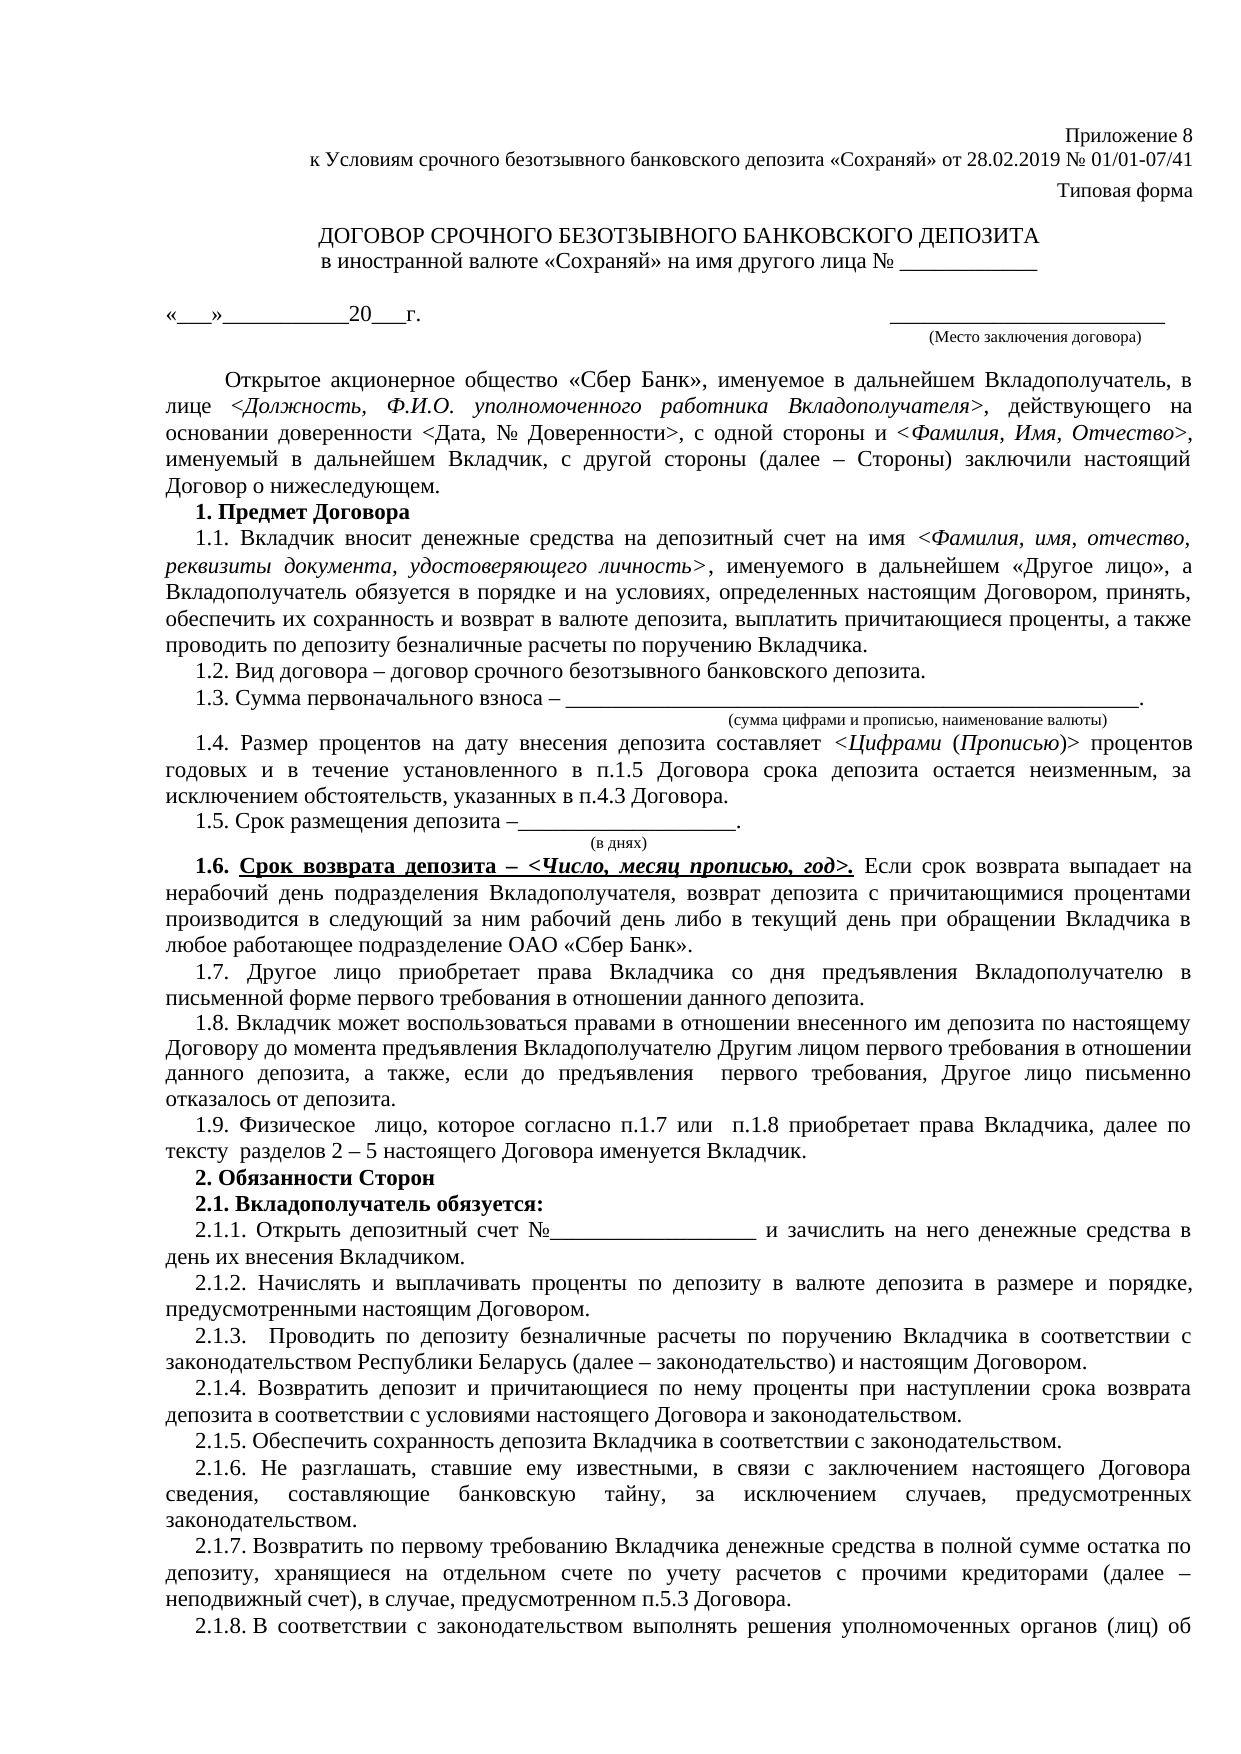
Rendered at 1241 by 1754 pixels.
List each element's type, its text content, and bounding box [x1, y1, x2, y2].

text (Место заключения договора) [165, 327, 1193, 346]
text 1.6. Срок возврата депозита – <Число, месяц прописью, год>. Если срок возврата выпадает на нерабочий день подразделения Вкладополучателя, возврат депозита с причитающимися процентами производится в следующий за ним рабочий день либо в текущий день при обращении Вкладчика в любое работающее подразделение ОАО «Сбер Банк». [165, 852, 1193, 958]
text 2.1.2. Начислять и выплачивать проценты по депозиту в валюте депозита в размере и порядке, предусмотренными настоящим Договором. [165, 1269, 1193, 1322]
text 2.1.7. Возвратить по первому требованию Вкладчика денежные средства в полной сумме остатка по депозиту, хранящиеся на отдельном счете по учету расчетов с прочими кредиторами (далее – неподвижный счет), в случае, предусмотренном п.5.3 Договора. [165, 1533, 1193, 1612]
text «___»___________20___г. ________________________ [165, 300, 1193, 327]
text ДОГОВОР СРОЧНОГО БЕЗОТЗЫВНОГО БАНКОВСКОГО ДЕПОЗИТА [165, 227, 1193, 248]
text 1.1. Вкладчик вносит денежные средства на депозитный счет на имя <Фамилия, имя, отчество, реквизиты документа, удостоверяющего личность>, именуемого в дальнейшем «Другое лицо», а Вкладополучатель обязуется в порядке и на условиях, определенных настоящим Договором, принять, обеспечить их сохранность и возврат в валюте депозита, выплатить причитающиеся проценты, а также проводить по депозиту безналичные расчеты по поручению Вкладчика. [165, 524, 1193, 657]
text 2. Обязанности Сторон [165, 1164, 1193, 1190]
text Открытое акционерное общество «Сбер Банк», именуемое в дальнейшем Вкладополучатель, в лице <Должность, Ф.И.О. уполномоченного работника Вкладополучателя>, действующего на основании доверенности <Дата, № Доверенности>, с одной стороны и <Фамилия, Имя, Отчество>, именуемый в дальнейшем Вкладчик, с другой стороны (далее – Стороны) заключили настоящий Договор о нижеследующем. [165, 365, 1193, 498]
text 1.3. Сумма первоначального взноса – __________________________________________________. [165, 684, 1193, 710]
text 1.5. Срок размещения депозита –___________________. [165, 808, 1193, 833]
text 1.8. Вкладчик может воспользоваться правами в отношении внесенного им депозита по настоящему Договору до момента предъявления Вкладополучателю Другим лицом первого требования в отношении данного депозита, а также, если до предъявления первого требования, Другое лицо письменно отказалось от депозита. [165, 1011, 1193, 1111]
text Приложение 8 [165, 123, 1193, 147]
text (в днях) [165, 833, 1193, 852]
text (сумма цифрами и прописью, наименование валюты) [189, 710, 1193, 729]
text 1.4. Размер процентов на дату внесения депозита составляет <Цифрами (Прописью)> процентов годовых и в течение установленного в п.1.5 Договора срока депозита остается неизменным, за исключением обстоятельств, указанных в п.4.3 Договора. [165, 729, 1193, 808]
text 1.2. Вид договора – договор срочного безотзывного банковского депозита. [165, 657, 1193, 684]
text 2.1.6. Не разглашать, ставшие ему известными, в связи с заключением настоящего Договора сведения, составляющие банковскую тайну, за исключением случаев, предусмотренных законодательством. [165, 1453, 1193, 1533]
text 2.1.3. Проводить по депозиту безналичные расчеты по поручению Вкладчика в соответствии с законодательством Республики Беларусь (далее – законодательство) и настоящим Договором. [165, 1322, 1193, 1374]
text в иностранной валюте «Сохраняй» на имя другого лица № ____________ [165, 248, 1193, 274]
text 2.1. Вкладополучатель обязуется: [165, 1190, 1193, 1216]
text 1.7. Другое лицо приобретает права Вкладчика со дня предъявления Вкладополучателю в письменной форме первого требования в отношении данного депозита. [165, 958, 1193, 1011]
text 2.1.4. Возвратить депозит и причитающиеся по нему проценты при наступлении срока возврата депозита в соответствии с условиями настоящего Договора и законодательством. [165, 1374, 1193, 1427]
text Типовая форма [165, 171, 1193, 202]
text 2.1.5. Обеспечить сохранность депозита Вкладчика в соответствии с законодательством. [165, 1427, 1193, 1453]
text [165, 1612, 1193, 1638]
text 1. Предмет Договора [165, 498, 1193, 524]
text 1.9. Физическое лицо, которое согласно п.1.7 или п.1.8 приобретает права Вкладчика, далее по тексту разделов 2 – 5 настоящего Договора именуется Вкладчик. [165, 1111, 1193, 1164]
text 2.1.1. Открыть депозитный счет №__________________ и зачислить на него денежные средства в день их внесения Вкладчиком. [165, 1216, 1193, 1269]
text к Условиям срочного безотзывного банковского депозита «Сохраняй» от 28.02.2019 № 01/01-07/41 [165, 147, 1193, 171]
